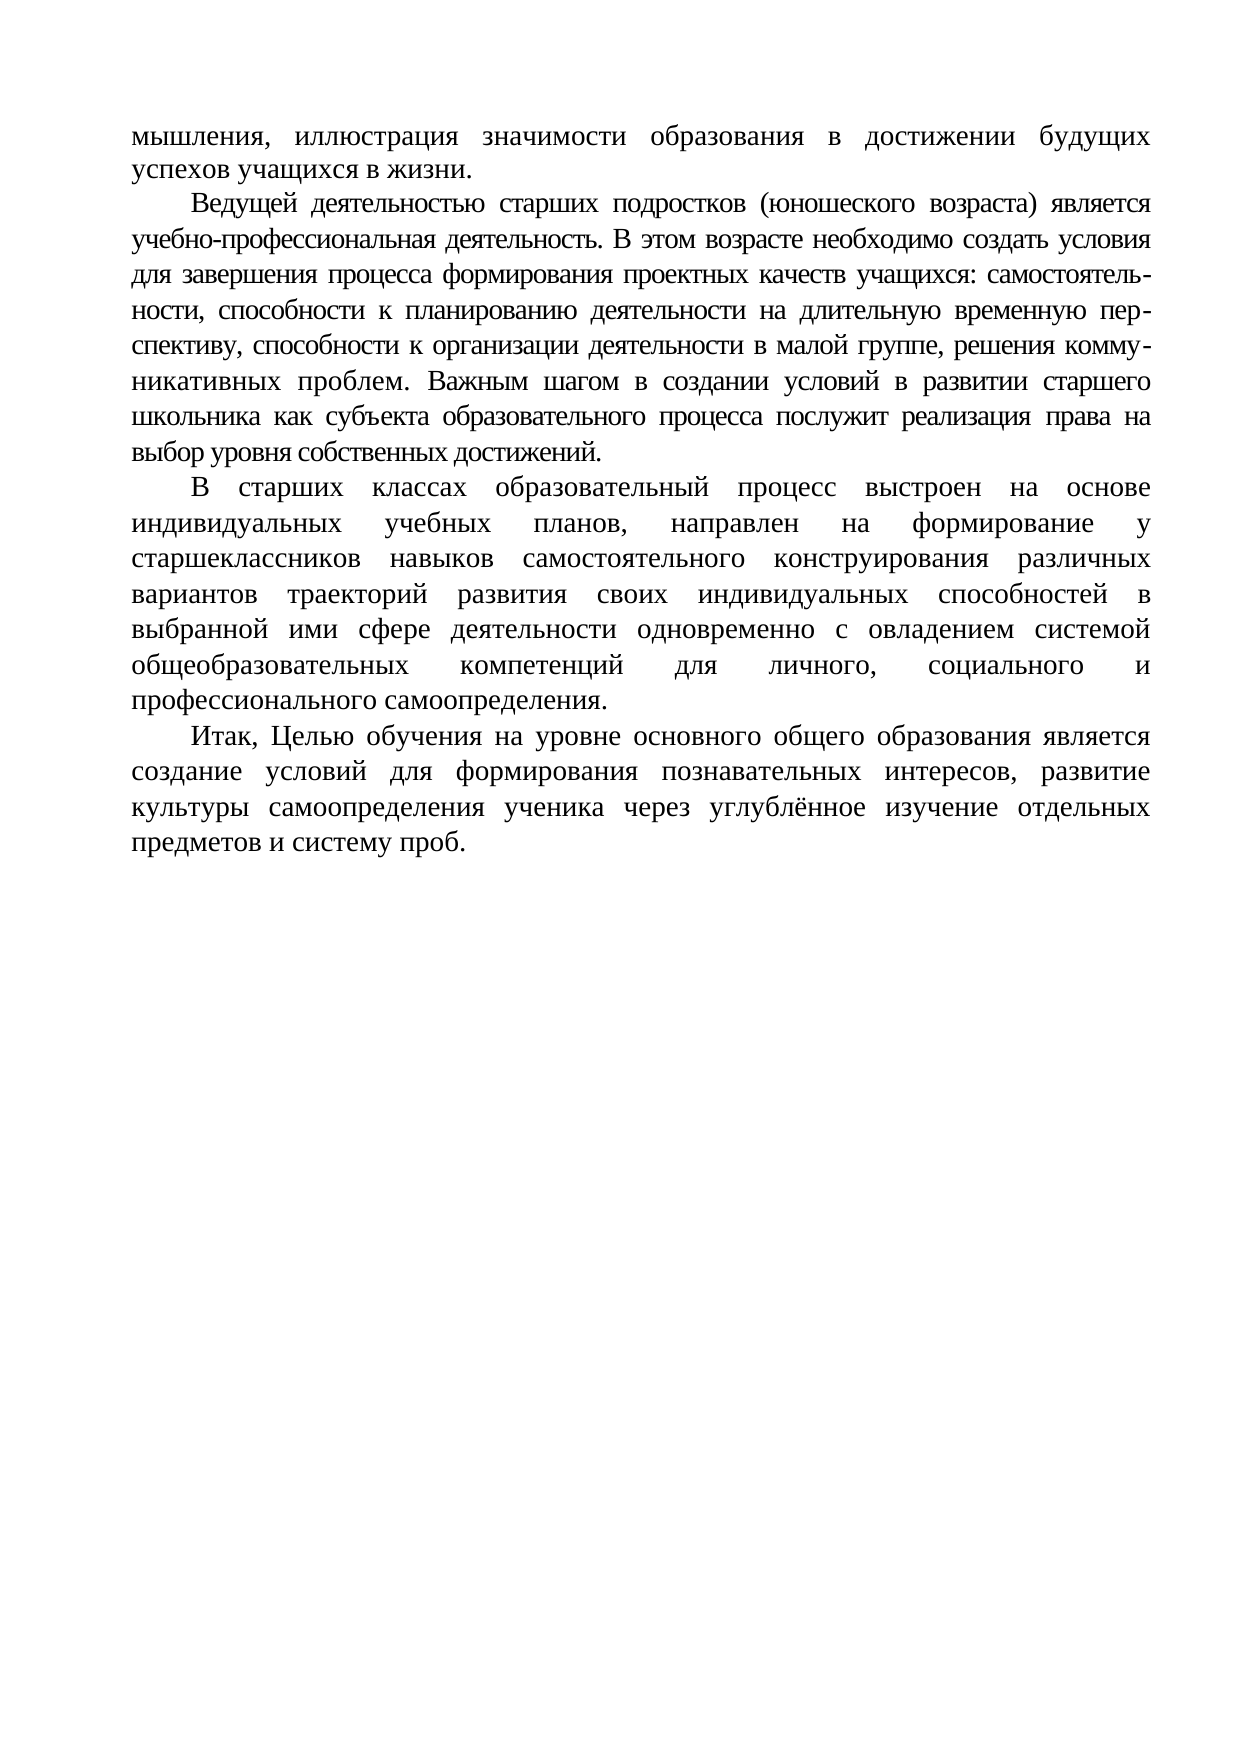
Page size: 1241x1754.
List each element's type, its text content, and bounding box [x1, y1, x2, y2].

text В старших классах образовательный процесс выстроен на основе индивидуальных учебных планов, направлен на формирование у старшеклассников навыков самостоятельного конструирования различных вариантов траекторий развития своих индивидуальных способностей в выбранной ими сфере деятельности одновременно с овладением системой общеобразовательных компетенций для личного, социального и профессионального самоопределения. [131, 469, 1152, 716]
text Итак, Целью обучения на уровне основного общего образования является создание условий для формирования познавательных интересов, развитие культуры самоопределения ученика через углублённое изучение отдельных предметов и систему проб. [131, 718, 1152, 858]
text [131, 118, 1152, 185]
text Ведущей деятельностью старших подростков (юношеского возраста) является учебно-профессиональная деятельность. В этом возрасте необходимо создать условия для завершения процесса формирования проектных качеств учащихся: самостоятельности, способности к планированию деятельности на длительную временную перспективу, способности к организации деятельности в малой группе, решения коммуникативных проблем. Важным шагом в создании условий в развитии старшего школьника как субъекта образовательного процесса послужит реализация права на выбор уровня собственных достижений. [131, 185, 1152, 467]
